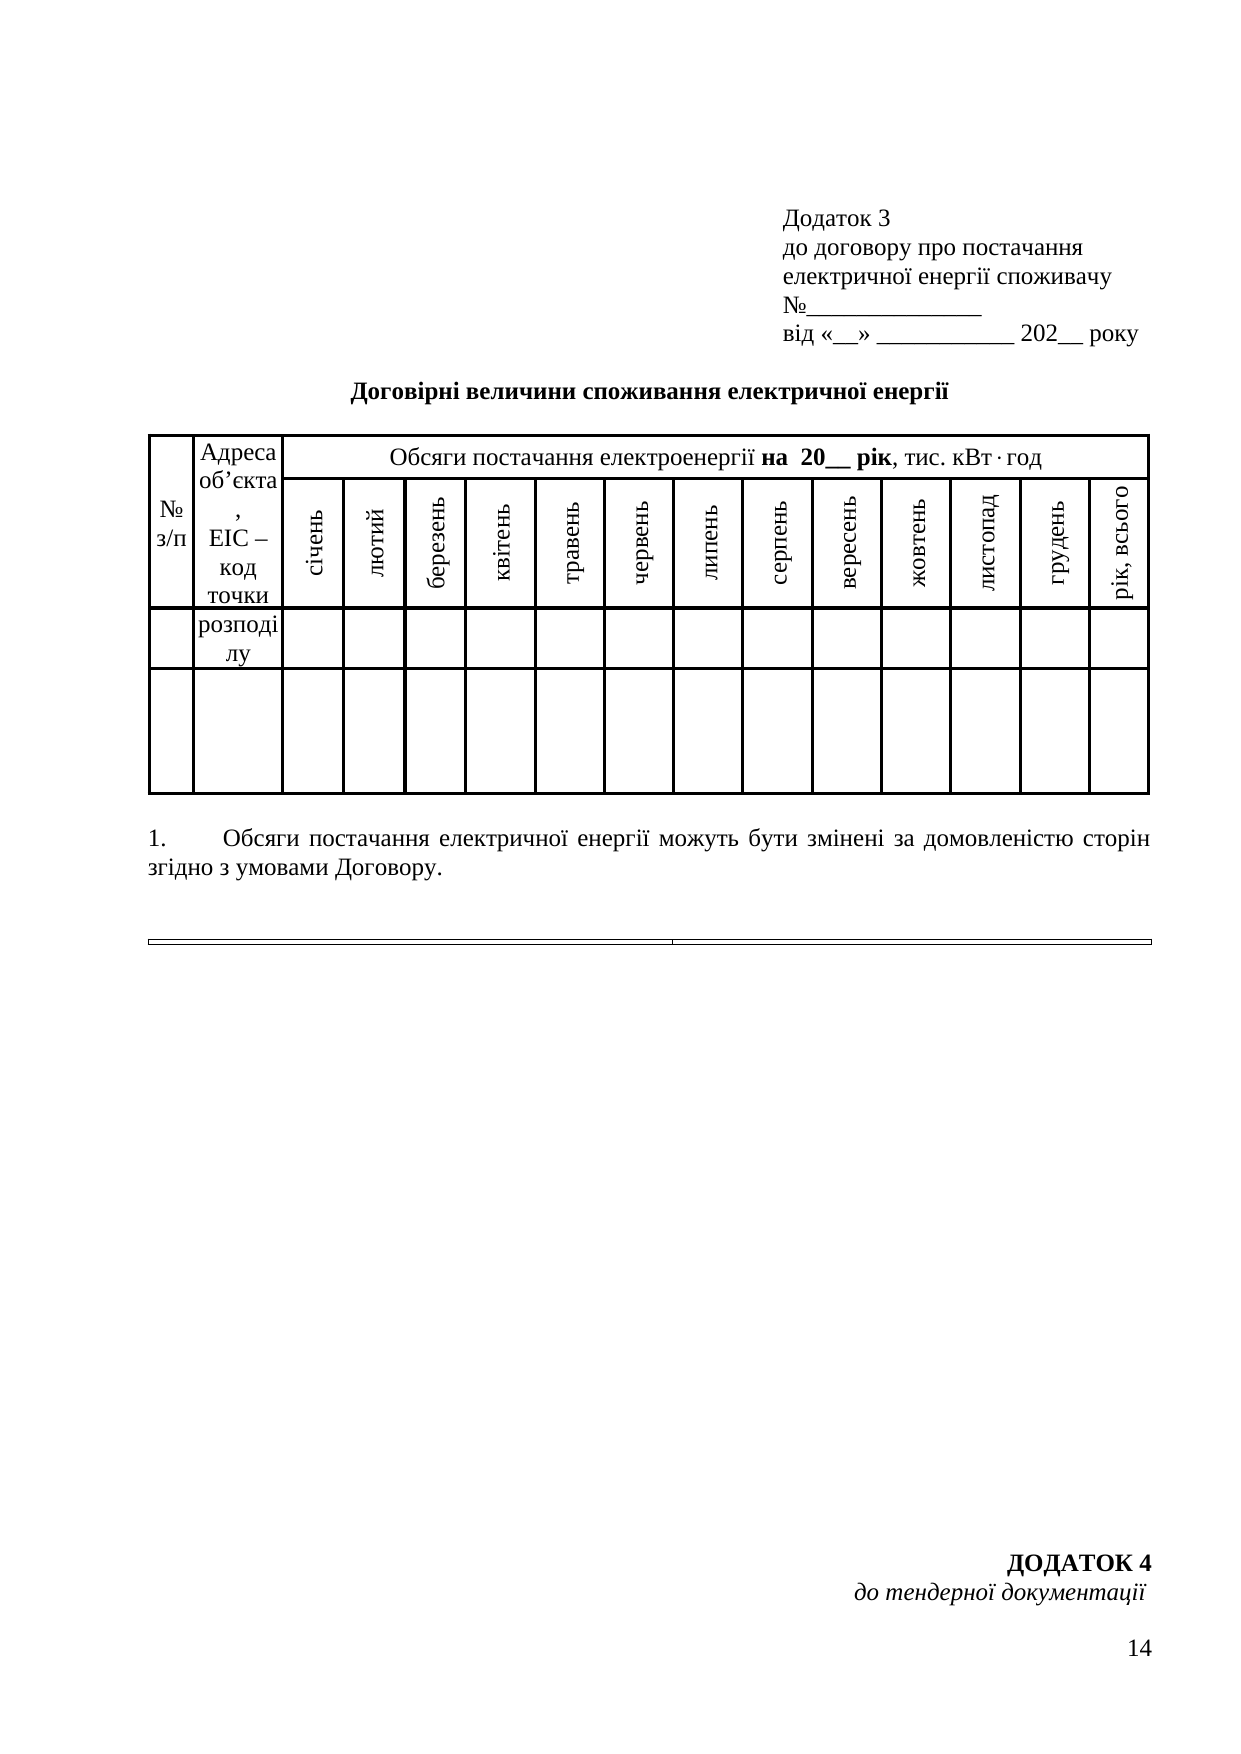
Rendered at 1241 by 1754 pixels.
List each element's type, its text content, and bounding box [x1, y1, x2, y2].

table_cell [606, 670, 672, 792]
table_header Адреса об’єкта, ЕІС –код точки розподілу [195, 437, 281, 606]
table_cell вересень [814, 480, 880, 606]
table_cell червень [606, 480, 672, 606]
table_header Обсяги постачання електроенергії на 20__ рік, тис. кВтгод [284, 437, 1147, 477]
table_cell липень [675, 480, 741, 606]
table_cell [606, 610, 672, 667]
table_cell [407, 670, 464, 792]
table_cell [537, 610, 603, 667]
table_cell [952, 610, 1019, 667]
table_cell [284, 610, 342, 667]
table_cell жовтень [883, 480, 949, 606]
text електричної енергії споживачу [783, 261, 1152, 290]
table_cell [345, 670, 403, 792]
table_cell [1022, 610, 1088, 667]
table_cell [195, 610, 281, 667]
table_cell [952, 670, 1019, 792]
table_cell [675, 670, 741, 792]
table_cell [1022, 670, 1088, 792]
table_cell [467, 670, 534, 792]
table_cell серпень [744, 480, 811, 606]
table_cell [744, 670, 811, 792]
table_cell [675, 610, 741, 667]
text до тендерної документації [737, 1577, 1152, 1606]
text від «__» ___________ 202__ року [783, 318, 1152, 347]
text до договору про постачання [783, 232, 1152, 261]
table_cell [1091, 610, 1147, 667]
text Договірні величини споживання електричної енергії [148, 376, 1152, 405]
table_cell [883, 670, 949, 792]
table_cell [537, 670, 603, 792]
table_cell [151, 610, 192, 667]
table_cell листопад [952, 480, 1019, 606]
table_header № з/п [151, 437, 192, 606]
table_cell [814, 670, 880, 792]
table_cell рік, всього [1091, 480, 1147, 606]
table_cell [407, 610, 464, 667]
table_cell березень [407, 480, 464, 606]
table_cell [151, 670, 192, 792]
table_cell січень [284, 480, 342, 606]
table_cell [744, 610, 811, 667]
text ДОДАТОК 4 [737, 1548, 1152, 1577]
table_cell травень [537, 480, 603, 606]
list Обсяги постачання електричної енергії можуть бути змінені за домовленістю сторін згідно з умовами Договору. [148, 823, 1152, 881]
table_cell [195, 670, 281, 792]
table_cell [467, 610, 534, 667]
table_cell [814, 610, 880, 667]
text №______________ [783, 290, 1152, 318]
table_cell лютий [345, 480, 403, 606]
text Додаток 3 [783, 203, 1152, 232]
table_cell [883, 610, 949, 667]
table_cell [1091, 670, 1147, 792]
table_cell [284, 670, 342, 792]
table_cell грудень [1022, 480, 1088, 606]
table_cell [345, 610, 403, 667]
table_cell квітень [467, 480, 534, 606]
